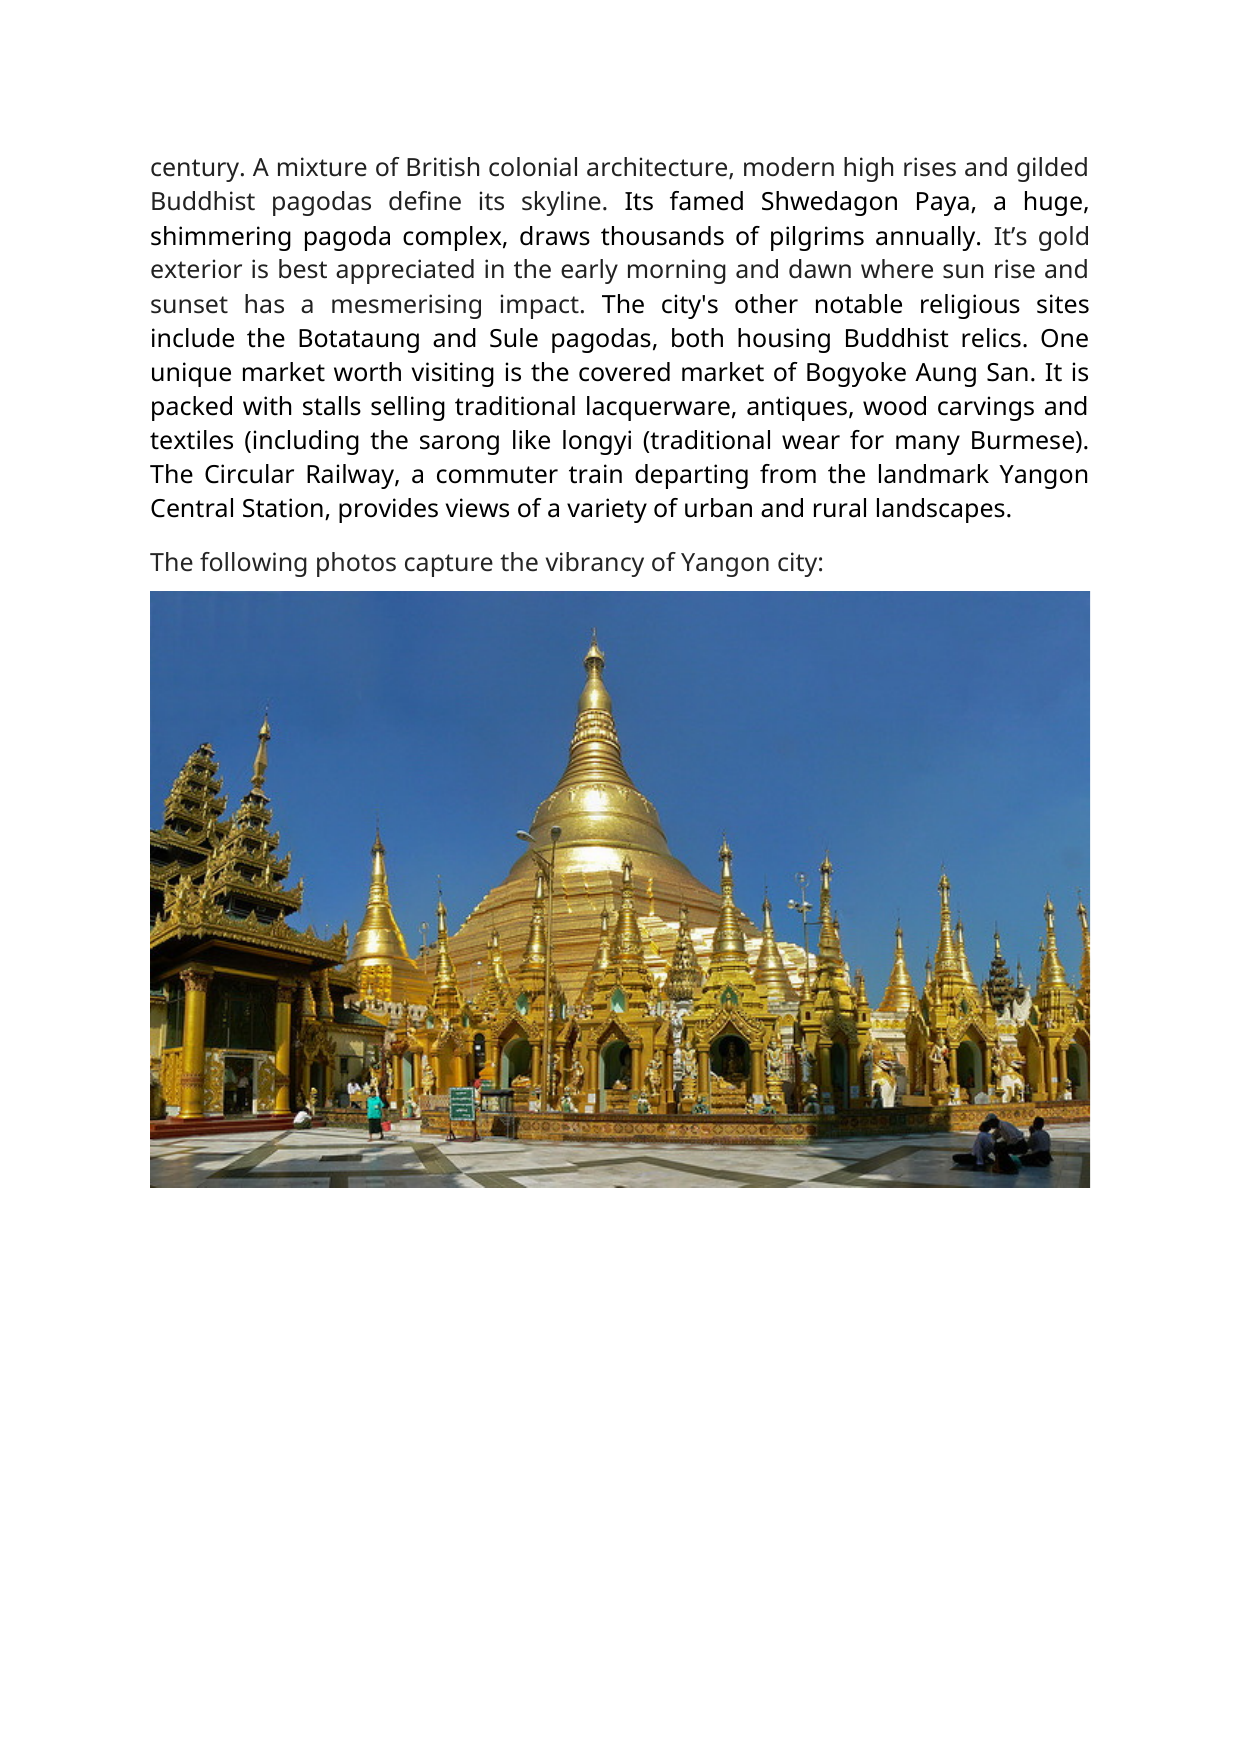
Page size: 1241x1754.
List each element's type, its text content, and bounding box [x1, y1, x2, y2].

text The following photos capture the vibrancy of Yangon city: [150, 545, 1090, 579]
picture [150, 591, 1091, 1188]
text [150, 150, 1090, 525]
